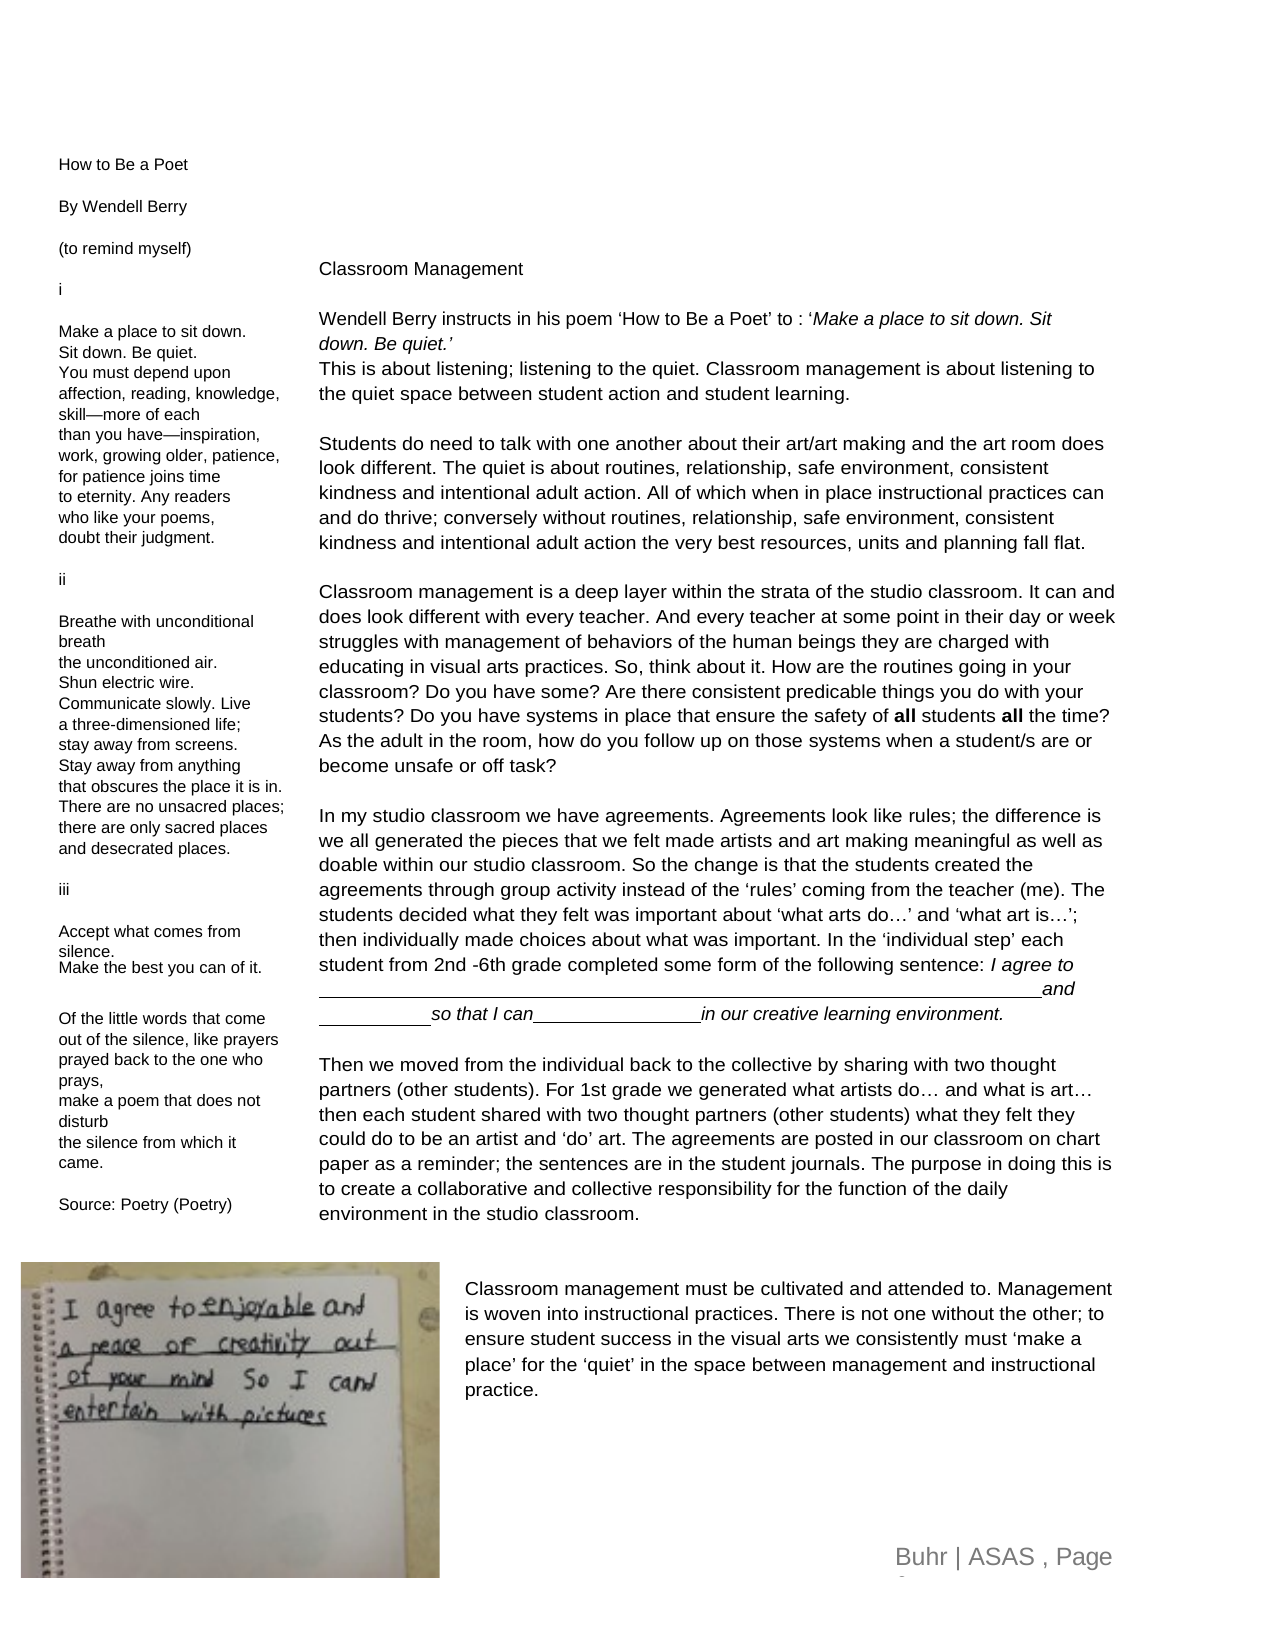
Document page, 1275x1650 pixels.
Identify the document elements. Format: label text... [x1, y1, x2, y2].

text Source: Poetry (Poetry) [58, 1194, 263, 1214]
text prayed back to the one who prays, [58, 1050, 265, 1090]
text than you have—inspiration, work, growing older, patience, for patience joins time [58, 425, 284, 486]
text Wendell Berry instructs in his poem ‘How to Be a Poet’ to : ‘Make a place to sit down. Sit down. Be quiet.’ [319, 308, 1104, 354]
text ii [58, 570, 284, 589]
text Accept what comes from silence. [58, 921, 243, 961]
text that obscures the place it is in. There are no unsacred places; there are only sacred places and desecrated places. [58, 777, 286, 858]
text In my studio classroom we have agreements. Agreements look like rules; the difference is we all generated the pieces that we felt made artists and art making meaningful as well as doable within our studio classroom. So the change is that the students created the agreements through group activity instead of the ‘rules’ coming from the teacher (me). The students decided what they felt was important about ‘what arts do…’ and ‘what art is…’; then individually made choices about what was important. In the ‘individual step’ each student from 2nd -6th grade completed some form of the following sentence: I agree to and [319, 805, 1121, 1000]
text make a poem that does not disturb [58, 1091, 262, 1131]
text How to Be a Poet By Wendell Berry [58, 155, 190, 216]
text Students do need to talk with one another about their art/art making and the art room does look different. The quiet is about routines, relationship, safe environment, consistent kindness and intentional adult action. All of which when in place instructional practices can and do thrive; conversely without routines, relationship, safe environment, consistent kindness and intentional adult action the very best resources, units and planning fall flat. [319, 432, 1111, 553]
text Of the little words that come so that I can in our creative learning environment. [58, 1003, 1137, 1028]
text Breathe with unconditional breath [58, 611, 256, 651]
text Then we moved from the individual back to the collective by sharing with two thought partners (other students). For 1st grade we generated what artists do… and what is art… then each student shared with two thought partners (other students) what they felt they could do to be an artist and ‘do’ art. The agreements are posted in our classroom on chart paper as a reminder; the sentences are in the student journals. The purpose in doing this is to create a collaborative and collective responsibility for the function of the daily environment in the studio classroom. [319, 1054, 1120, 1224]
text (to remind myself) i [58, 239, 194, 299]
picture [20, 1262, 440, 1578]
text Make the best you can of it. [58, 963, 284, 976]
text Stay away from anything [58, 756, 284, 775]
text Communicate slowly. Live a three-dimensioned life; stay away from screens. [58, 694, 256, 754]
text Classroom management is a deep layer within the strata of the studio classroom. It can and does look different with every teacher. And every teacher at some point in their day or week struggles with management of behaviors of the human beings they are charged with educating in visual arts practices. So, think about it. How are the routines going in your classroom? Do you have some? Are there consistent predicable things you do with your students? Do you have systems in place that ensure the safety of all students all the time? As the adult in the room, how do you follow up on those systems when a student/s are or become unsafe or off task? [319, 581, 1125, 776]
text Classroom management must be cultivated and attended to. Management is woven into instructional practices. There is not one without the other; to ensure student success in the visual arts we consistently must ‘make a place’ for the ‘quiet’ in the space between management and instructional practice. [464, 1277, 1125, 1401]
text iii [58, 880, 284, 899]
text to eternity. Any readers who like your poems, doubt their judgment. [58, 487, 248, 547]
text the unconditioned air. Shun electric wire. [58, 653, 248, 692]
text out of the silence, like prayers [58, 1029, 1137, 1048]
text Make a place to sit down. Sit down. Be quiet. [58, 322, 248, 362]
text This is about listening; listening to the quiet. Classroom management is about listening to the quiet space between student action and student learning. [319, 358, 1113, 404]
text You must depend upon affection, reading, knowledge, skill—more of each [58, 363, 282, 424]
text the silence from which it came. [58, 1132, 238, 1172]
text Classroom Management [319, 258, 1137, 280]
